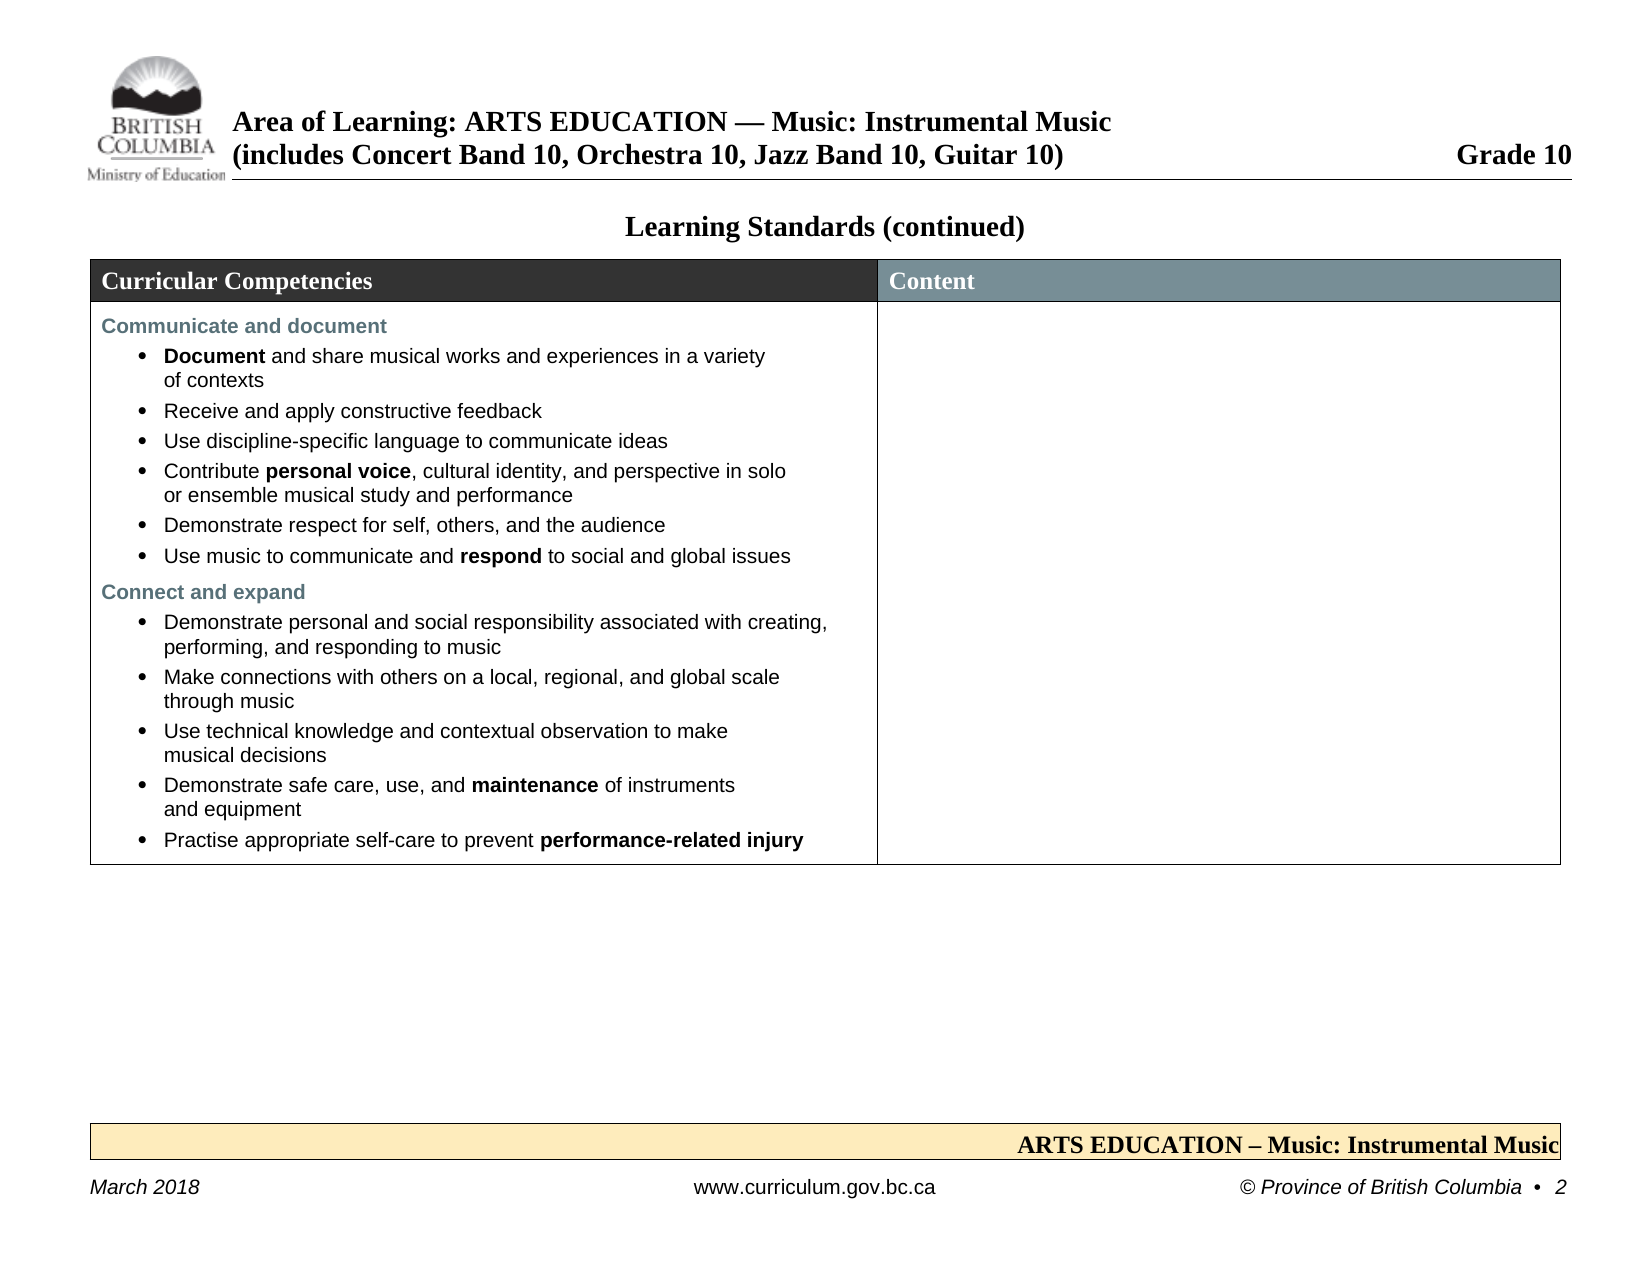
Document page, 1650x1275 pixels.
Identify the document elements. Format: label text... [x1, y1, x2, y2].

table_header Content [878, 260, 1560, 301]
table_cell [878, 302, 1560, 864]
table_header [91, 1124, 1560, 1159]
table_header Curricular Competencies [91, 260, 877, 301]
table_cell Communicate and document Document and share musical works and experiences in a variety of contexts Receive and apply constructive feedback Use discipline-specific language to communicate ideas Contribute personal voice, cultural identity, and perspective in solo or ensemble musical study and performance Demonstrate respect for self, others, and the audience Use music to communicate and respond to social and global issues Connect and expand Demonstrate personal and social responsibility associated with creating, performing, and responding to music Make connections with others on a local, regional, and global scale through music Use technical knowledge and contextual observation to make musical decisions Demonstrate safe care, use, and maintenance of instruments and equipment Practise appropriate self-care to prevent performance-related injury [91, 302, 877, 864]
text Area of Learning: ARTS EDUCATION — Music: Instrumental Music (includes Concert Band 10, Orchestra 10, Jazz Band 10, Guitar 10) Grade 10 [232, 104, 1572, 179]
text Learning Standards (continued) [89, 209, 1560, 242]
